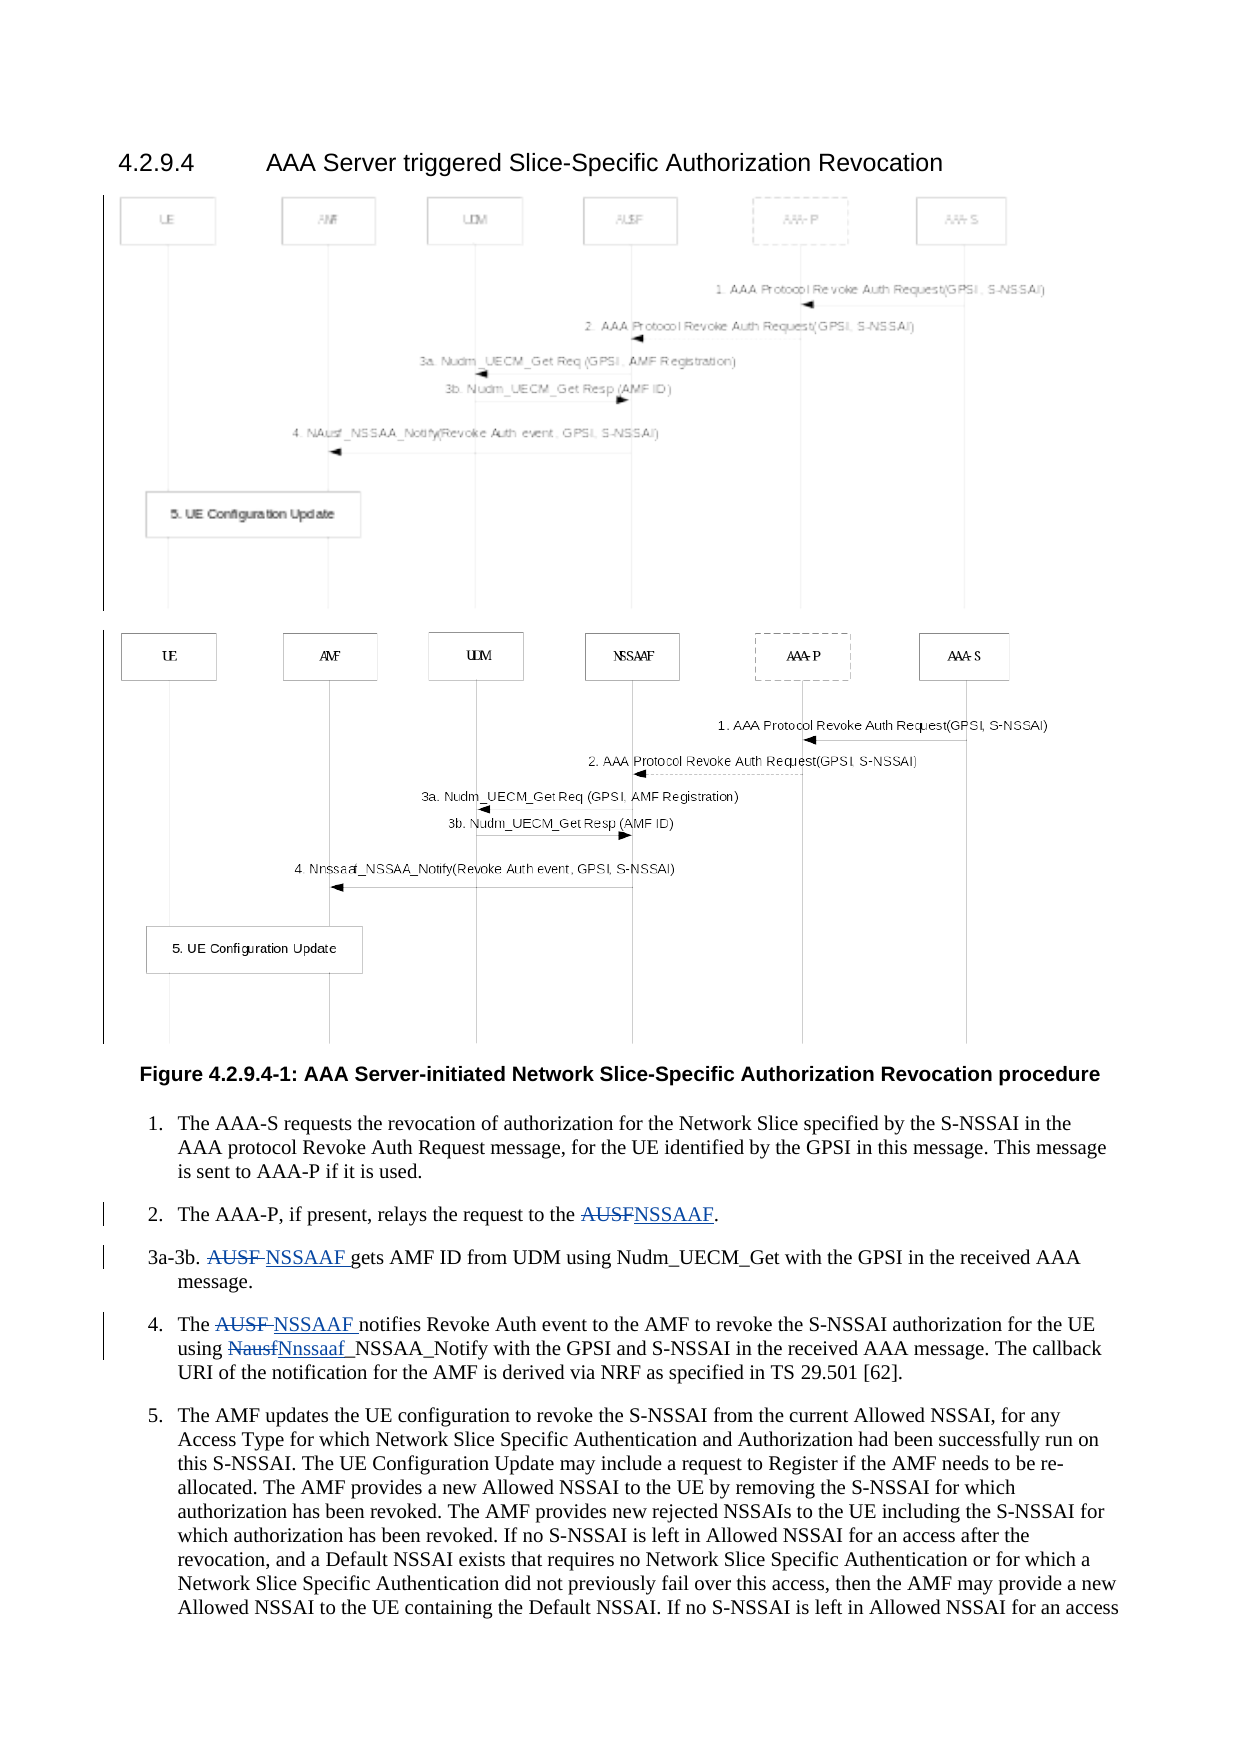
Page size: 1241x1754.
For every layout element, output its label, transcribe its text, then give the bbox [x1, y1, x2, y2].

text Figure 4.2.9.4-1: AAA Server-initiated Network Slice-Specific Authorization Revocation procedure [118, 1062, 1122, 1086]
subtitle 4.2.9.4 AAA Server triggered Slice-Specific Authorization Revocation [118, 148, 1122, 176]
text 2. The AAA-P, if present, relays the request to the . [148, 1202, 1122, 1226]
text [148, 1403, 1122, 1619]
text 4. The notifies Revoke Auth event to the AMF to revoke the S-NSSAI authorization for the UE using _NSSAA_Notify with the GPSI and S-NSSAI in the received AAA message. The callback URI of the notification for the AMF is derived via NRF as specified in TS 29.501 [62]. [148, 1312, 1122, 1384]
text 3a-3b. gets AMF ID from UDM using Nudm_UECM_Get with the GPSI in the received AAA message. [148, 1245, 1122, 1293]
text 1. The AAA-S requests the revocation of authorization for the Network Slice specified by the S-NSSAI in the AAA protocol Revoke Auth Request message, for the UE identified by the GPSI in this message. This message is sent to AAA-P if it is used. [148, 1111, 1122, 1183]
